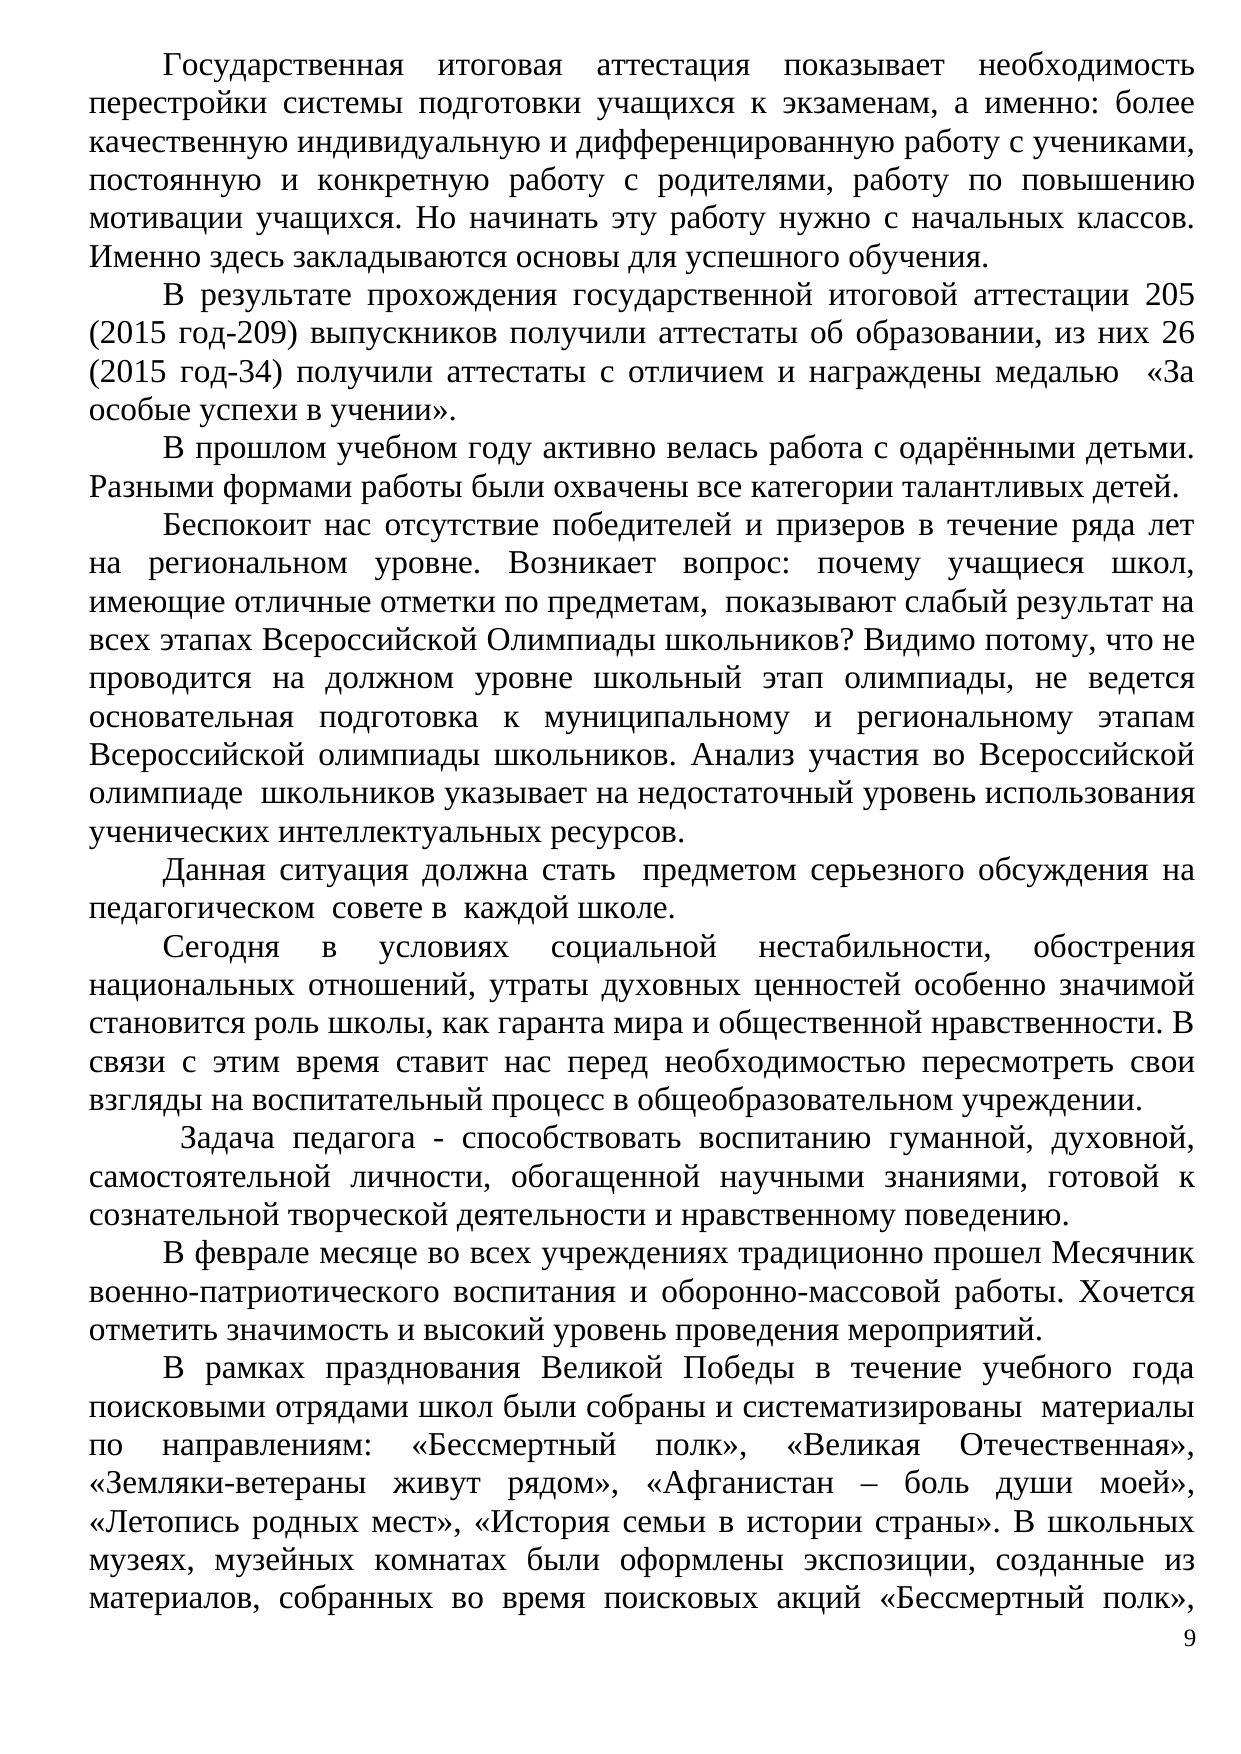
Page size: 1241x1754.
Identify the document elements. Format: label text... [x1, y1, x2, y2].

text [89, 1348, 1196, 1616]
text Беспокоит нас отсутствие победителей и призеров в течение ряда лет на региональном уровне. Возникает вопрос: почему учащиеся школ, имеющие отличные отметки по предметам, показывают слабый результат на всех этапах Всероссийской Олимпиады школьников? Видимо потому, что не проводится на должном уровне школьный этап олимпиады, не ведется основательная подготовка к муниципальному и региональному этапам Всероссийской олимпиады школьников. Анализ участия во Всероссийской олимпиаде школьников указывает на недостаточный уровень использования ученических интеллектуальных ресурсов. [89, 504, 1196, 849]
text Сегодня в условиях социальной нестабильности, обострения национальных отношений, утраты духовных ценностей особенно значимой становится роль школы, как гаранта мира и общественной нравственности. В связи с этим время ставит нас перед необходимостью пересмотреть свои взгляды на воспитательный процесс в общеобразовательном учреждении. [89, 926, 1196, 1118]
text Задача педагога - способствовать воспитанию гуманной, духовной, самостоятельной личности, обогащенной научными знаниями, готовой к сознательной творческой деятельности и нравственному поведению. [89, 1118, 1196, 1233]
text В прошлом учебном году активно велась работа с одарёнными детьми. Разными формами работы были охвачены все категории талантливых детей. [89, 428, 1196, 504]
text В феврале месяце во всех учреждениях традиционно прошел Месячник военно-патриотического воспитания и оборонно-массовой работы. Хочется отметить значимость и высокий уровень проведения мероприятий. [89, 1233, 1196, 1348]
text Государственная итоговая аттестация показывает необходимость перестройки системы подготовки учащихся к экзаменам, а именно: более качественную индивидуальную и дифференцированную работу с учениками, постоянную и конкретную работу с родителями, работу по повышению мотивации учащихся. Но начинать эту работу нужно с начальных классов. Именно здесь закладываются основы для успешного обучения. [89, 44, 1196, 274]
text Данная ситуация должна стать предметом серьезного обсуждения на педагогическом совете в каждой школе. [89, 849, 1196, 926]
text В результате прохождения государственной итоговой аттестации 205 (2015 год-209) выпускников получили аттестаты об образовании, из них 26 (2015 год-34) получили аттестаты с отличием и награждены медалью «За особые успехи в учении». [89, 274, 1196, 428]
